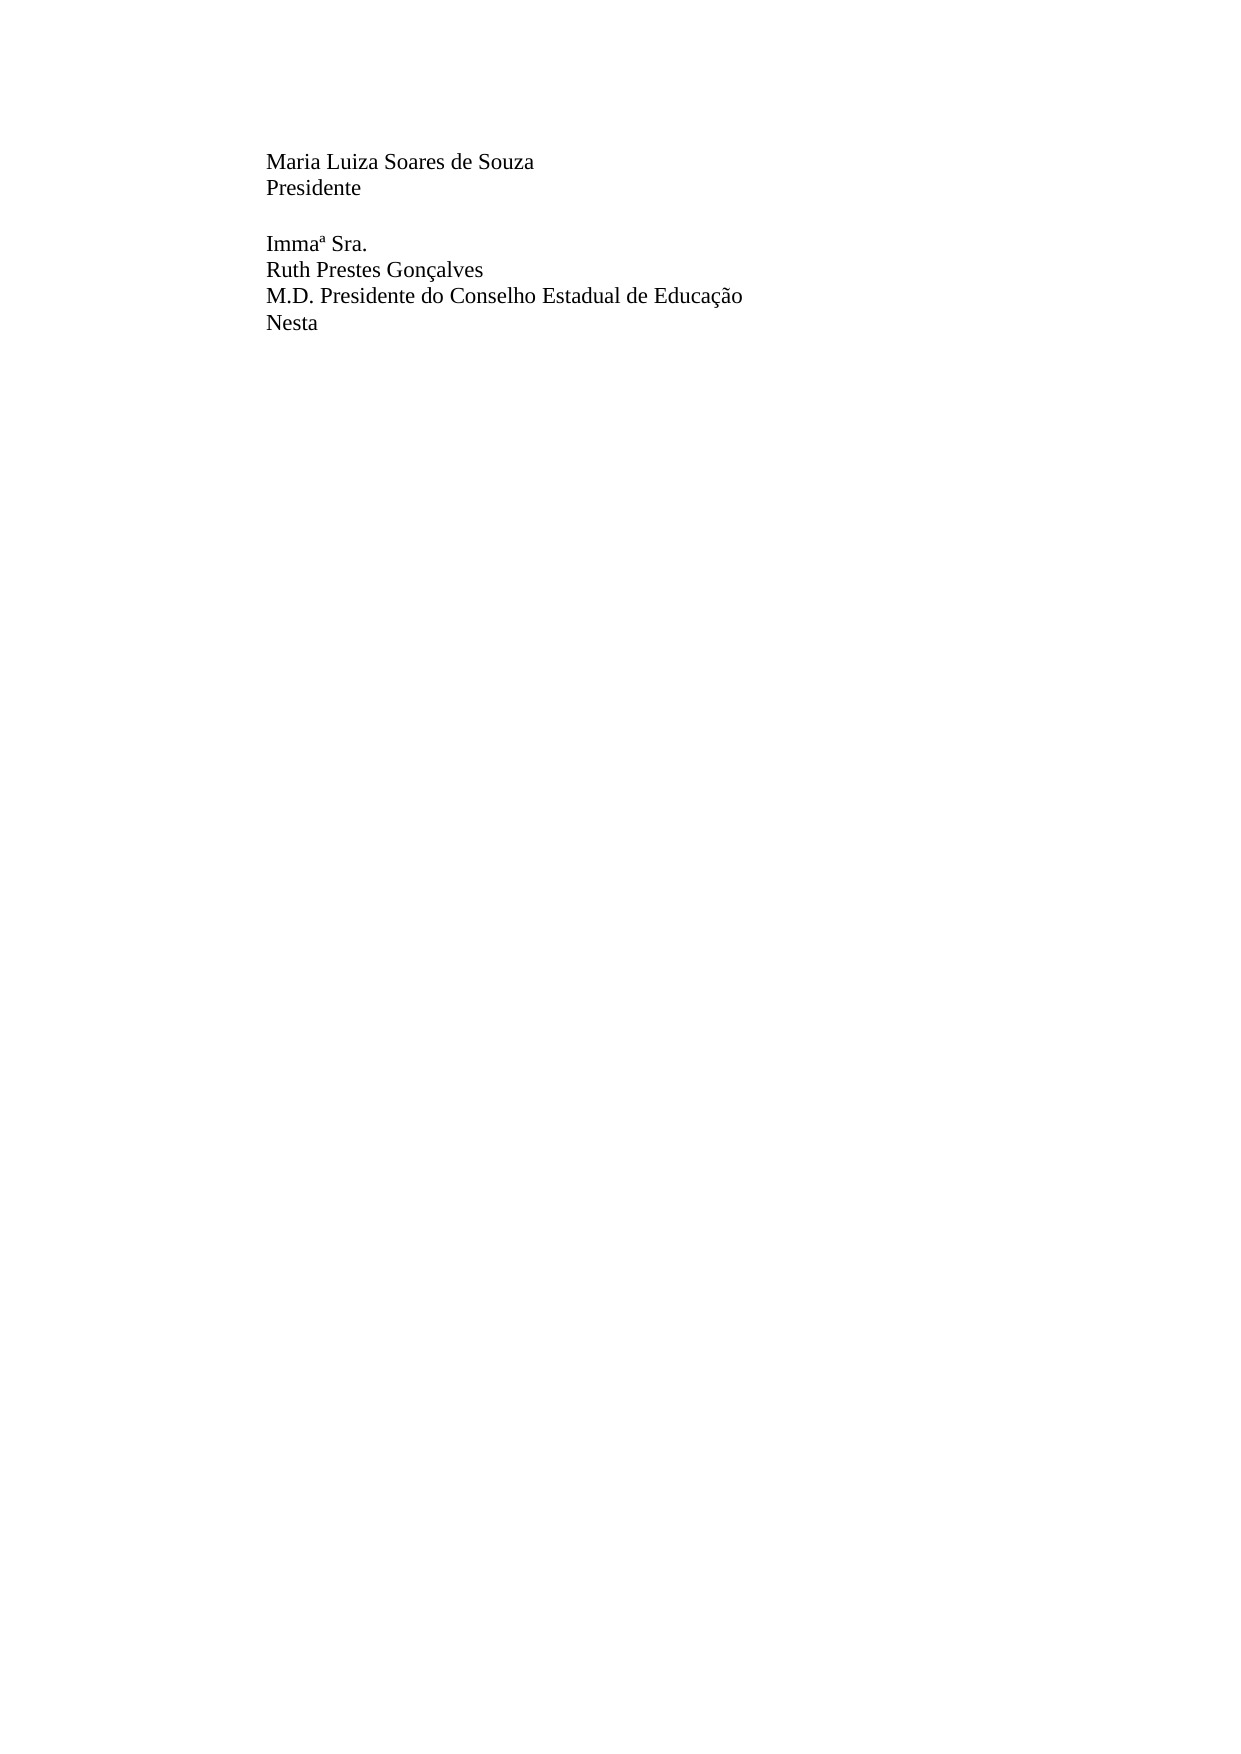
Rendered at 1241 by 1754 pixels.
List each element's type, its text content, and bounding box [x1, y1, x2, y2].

text Maria Luiza Soares de Souza [177, 148, 1122, 174]
text Nesta [177, 309, 1122, 335]
text Immaª Sra. [177, 229, 1122, 256]
text Ruth Prestes Gonçalves [177, 256, 1122, 282]
text Presidente [177, 174, 1122, 200]
text M.D. Presidente do Conselho Estadual de Educação [177, 282, 1122, 309]
